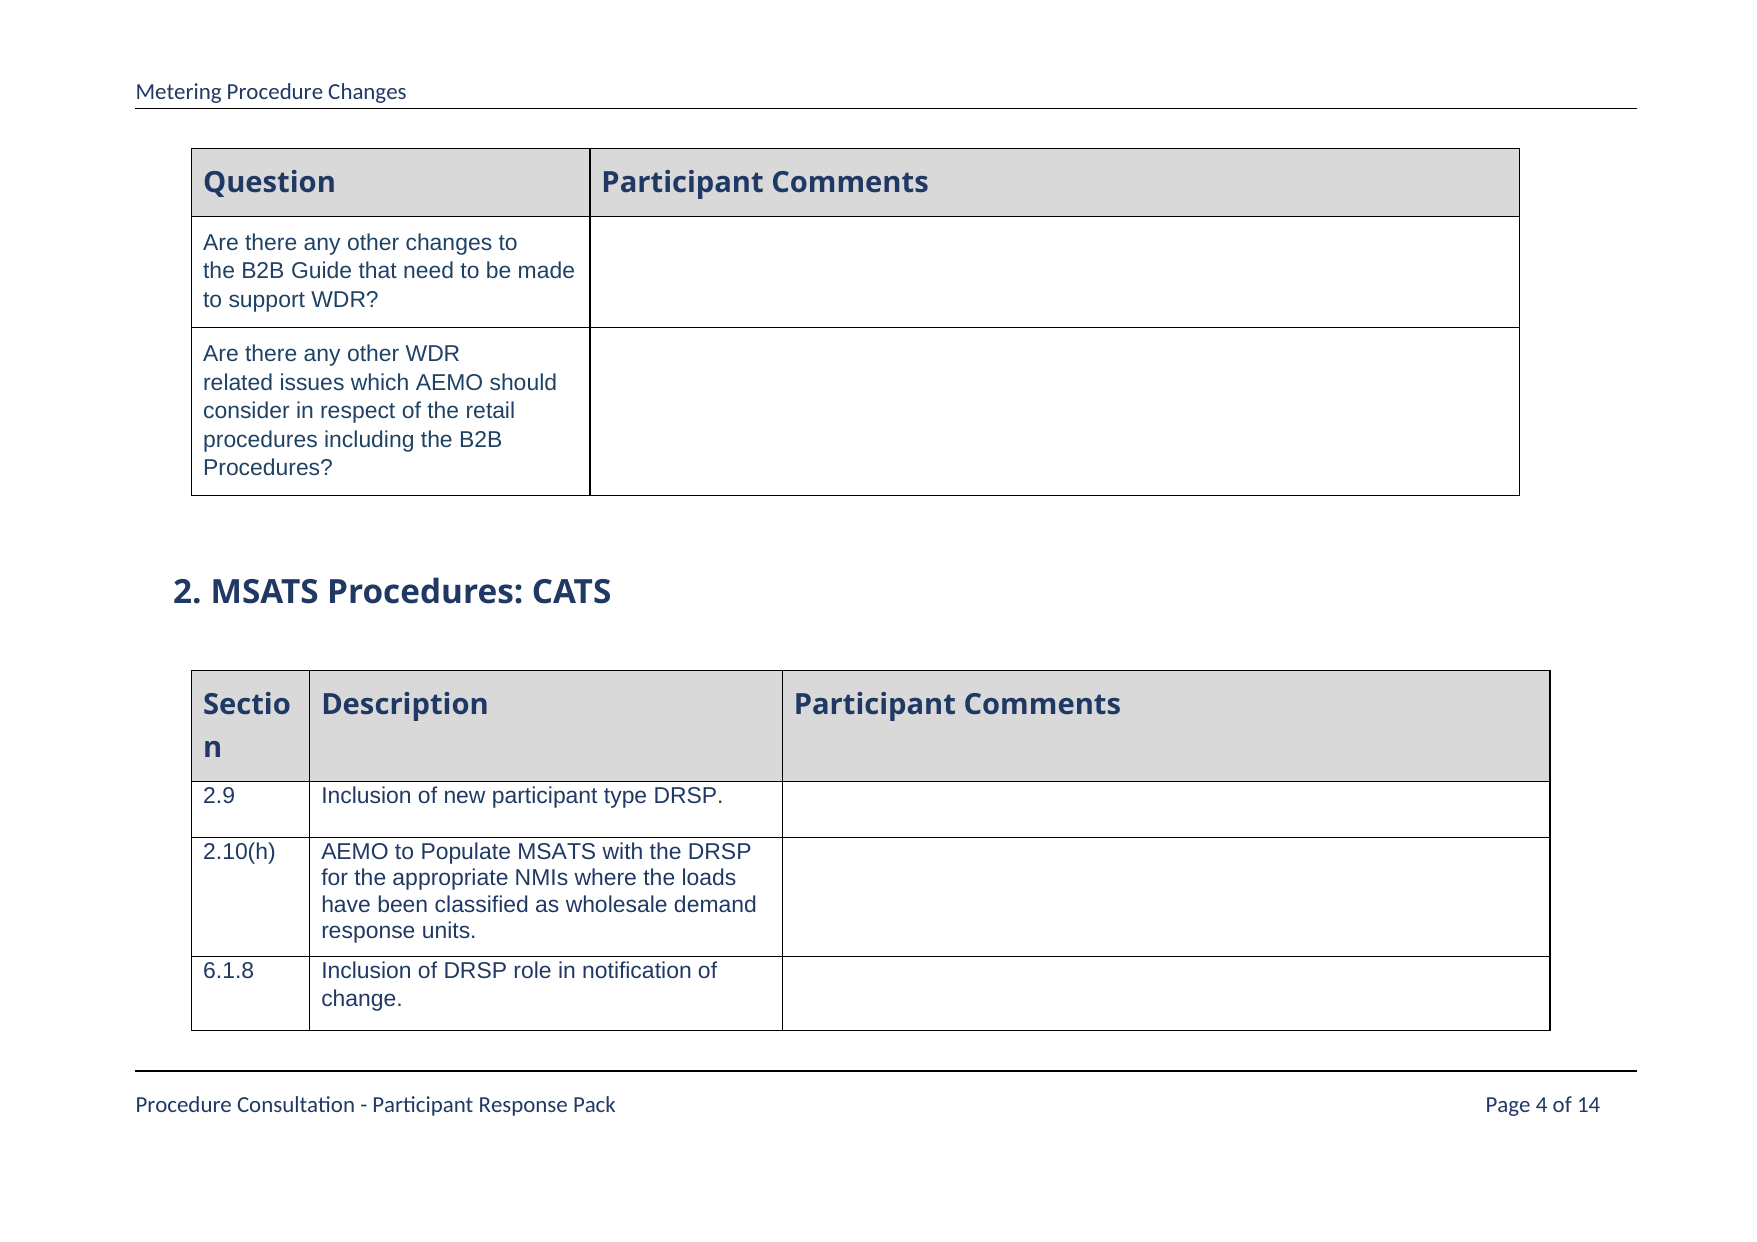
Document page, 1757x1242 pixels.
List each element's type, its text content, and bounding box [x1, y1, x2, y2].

table_header Section [192, 671, 309, 781]
table_cell Are there any other changes to the B2B Guide that need to be made to support WDR? [192, 217, 589, 327]
table_cell [591, 217, 1519, 327]
table_header Participant Comments [783, 671, 1549, 781]
table_cell Are there any other WDR related issues which AEMO should consider in respect of the retail procedures including the B2B Procedures? [192, 328, 589, 495]
table_cell 2.10(h) [192, 838, 309, 956]
table_header Participant Comments [591, 149, 1519, 216]
table_cell 2.9 [192, 782, 309, 837]
table_cell [783, 838, 1549, 956]
table_cell [591, 328, 1519, 495]
table_cell [783, 957, 1549, 1030]
table_cell 6.1.8 [192, 957, 309, 1030]
table_cell AEMO to Populate MSATS with the DRSP for the appropriate NMIs where the loads have been classified as wholesale demand response units. [310, 838, 782, 956]
table_cell Inclusion of new participant type DRSP. [310, 782, 782, 837]
table_cell [783, 782, 1549, 837]
subtitle MSATS Procedures: CATS [173, 568, 1637, 613]
table_header Description [310, 671, 782, 781]
table_header Question [192, 149, 589, 216]
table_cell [310, 957, 782, 1030]
